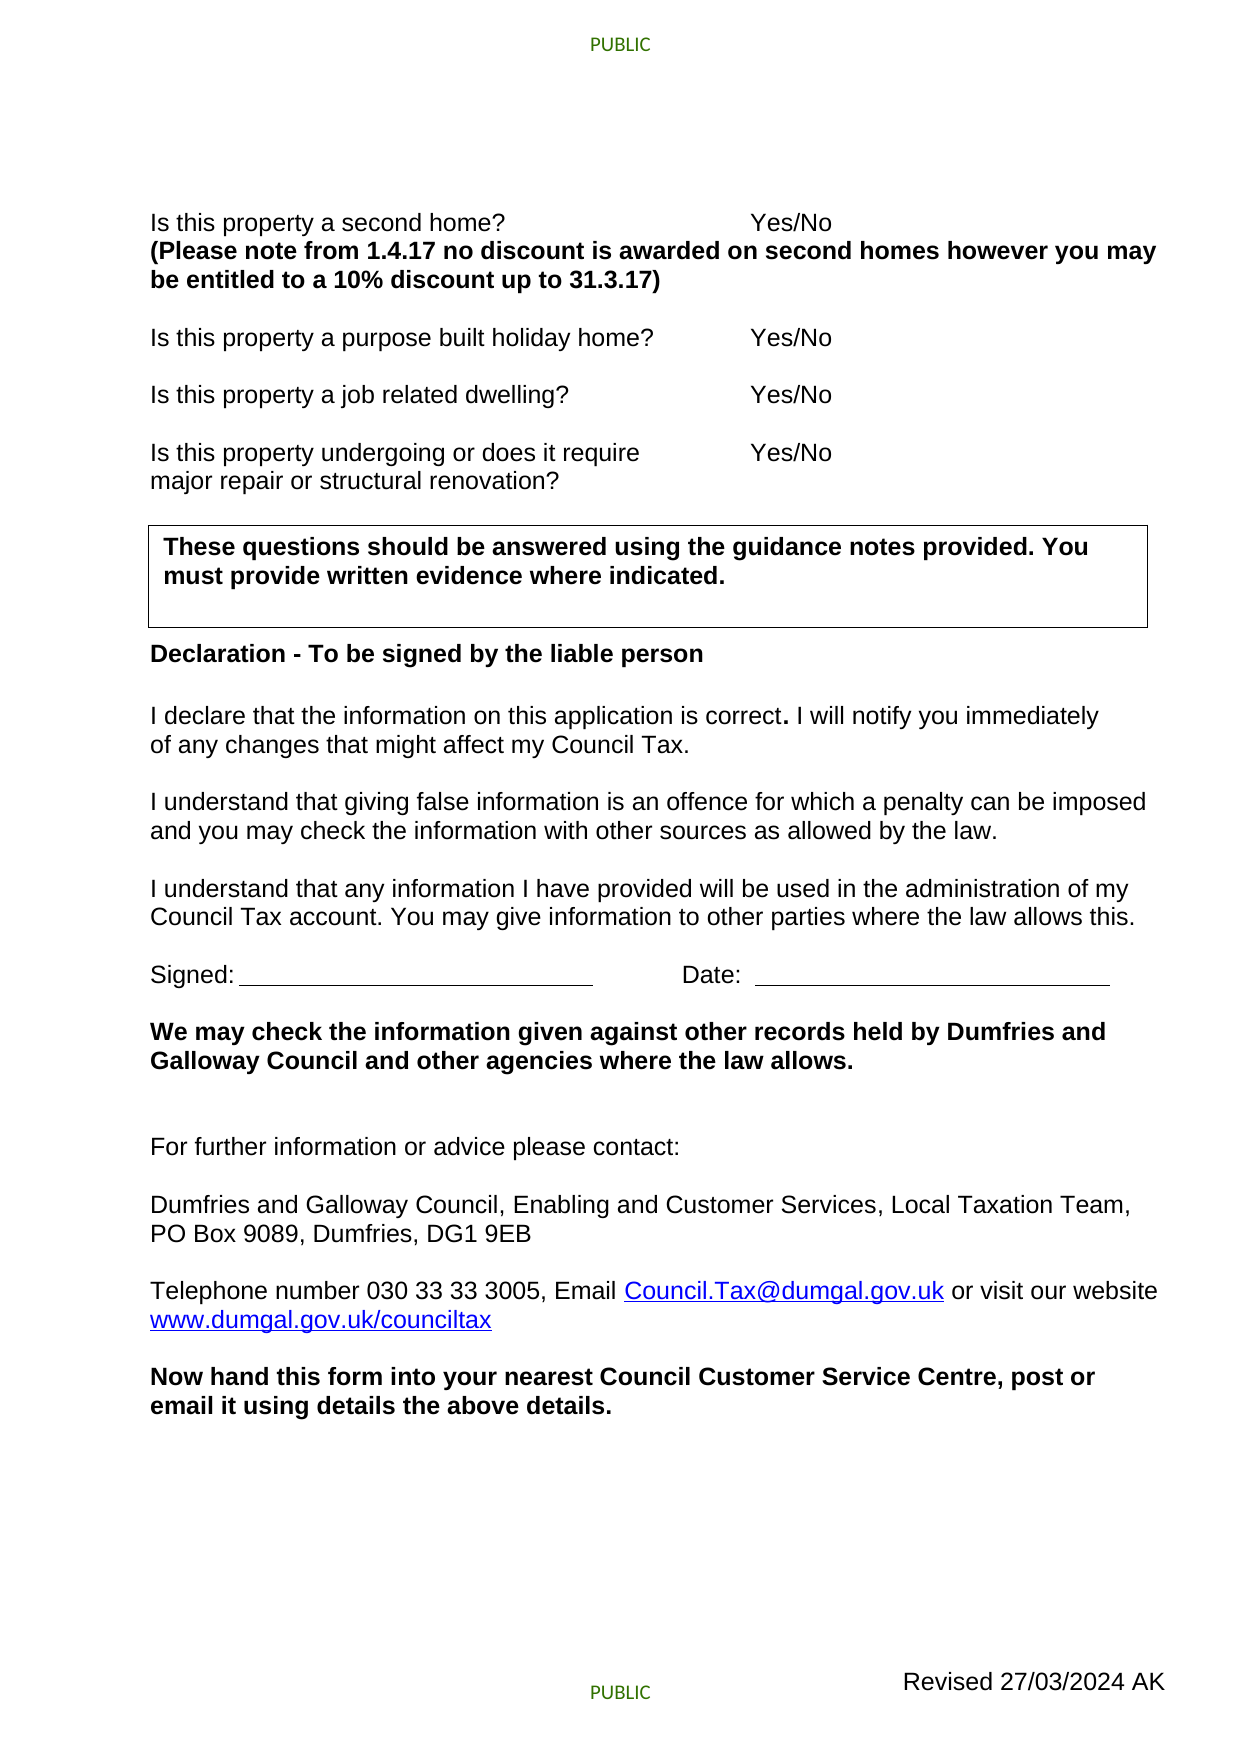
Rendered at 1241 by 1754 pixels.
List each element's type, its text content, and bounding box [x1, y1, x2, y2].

text Is this property a purpose built holiday home? Yes/No [150, 322, 1165, 351]
text Telephone number 030 33 33 3005, Email Council.Tax@dumgal.gov.uk or visit our website www.dumgal.gov.uk/counciltax [150, 1276, 1165, 1333]
text Is this property a second home? Yes/No [150, 207, 1165, 236]
text (Please note from 1.4.17 no discount is awarded on second homes however you may be entitled to a 10% discount up to 31.3.17) [150, 236, 1165, 294]
text Signed: Date: [150, 960, 1165, 988]
text Dumfries and Galloway Council, Enabling and Customer Services, Local Taxation Team, PO Box 9089, Dumfries, DG1 9EB [150, 1190, 1165, 1247]
text Is this property a job related dwelling? Yes/No [150, 380, 1165, 409]
text major repair or structural renovation? [150, 466, 1165, 495]
text Declaration - To be signed by the liable person [150, 639, 1165, 667]
text I declare that the information on this application is correct. I will notify you immediately [150, 701, 1165, 730]
text Is this property undergoing or does it require Yes/No [150, 437, 1165, 466]
text Now hand this form into your nearest Council Customer Service Centre, post or email it using details the above details. [150, 1362, 1165, 1420]
text For further information or advice please contact: [150, 1132, 1165, 1161]
text I understand that giving false information is an offence for which a penalty can be imposed and you may check the information with other sources as allowed by the law. [150, 787, 1165, 845]
text of any changes that might affect my Council Tax. [150, 730, 1165, 758]
text I understand that any information I have provided will be used in the administration of my Council Tax account. You may give information to other parties where the law allows this. [150, 873, 1165, 931]
text We may check the information given against other records held by Dumfries and Galloway Council and other agencies where the law allows. [150, 1017, 1165, 1075]
